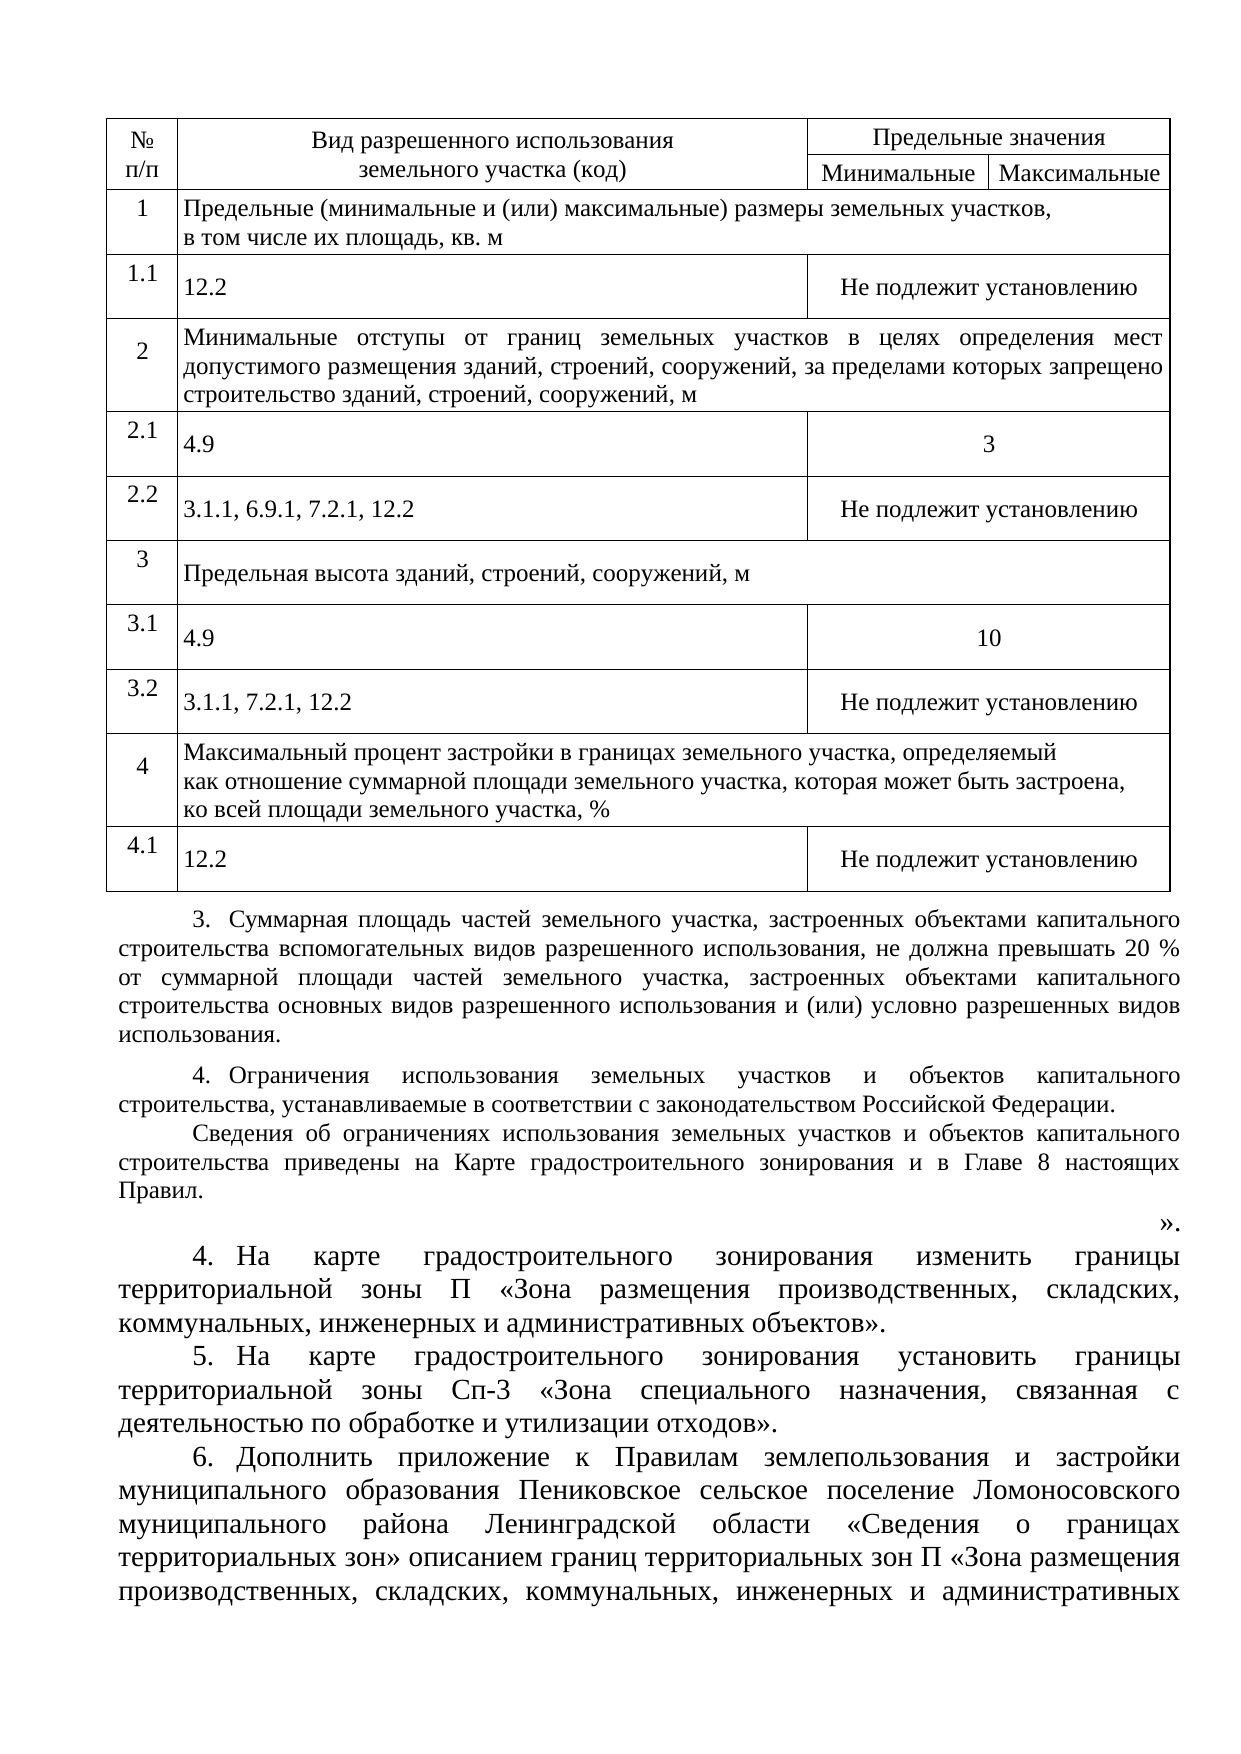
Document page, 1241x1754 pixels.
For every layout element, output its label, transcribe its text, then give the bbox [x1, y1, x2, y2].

table_cell 3 [808, 412, 1169, 476]
table_cell Минимальные [808, 155, 988, 189]
table_cell 12.2 [178, 827, 807, 891]
table_cell [107, 190, 177, 254]
table_cell Не подлежит установлению [808, 827, 1169, 891]
table_cell Не подлежит установлению [808, 477, 1169, 540]
table_cell 4.9 [178, 605, 807, 669]
table_cell [107, 605, 177, 669]
table_cell [107, 827, 177, 891]
text Сведения об ограничениях использования земельных участков и объектов капитального строительства приведены на Карте градостроительного зонирования и в Главе 8 настоящих Правил. [118, 1118, 1181, 1204]
table_cell Предельная высота зданий, строений, сооружений, м [178, 541, 1169, 604]
table_cell [107, 319, 177, 411]
list На карте градостроительного зонирования установить границы территориальной зоны Сп-3 «Зона специального назначения, связанная с деятельностью по обработке и утилизации отходов». [118, 1338, 1181, 1439]
table_cell [107, 412, 177, 476]
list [118, 1439, 1181, 1607]
table_cell [107, 477, 177, 540]
table_cell 10 [808, 605, 1169, 669]
table_cell Предельные (минимальные и (или) максимальные) размеры земельных участков, в том числе их площадь, кв. м [178, 190, 1169, 254]
table_cell 12.2 [178, 255, 807, 318]
table_cell Не подлежит установлению [808, 255, 1169, 318]
table_cell Максимальный процент застройки в границах земельного участка, определяемый как отношение суммарной площади земельного участка, которая может быть застроена, ко всей площади земельного участка, % [178, 734, 1169, 826]
table_cell 3.1.1, 7.2.1, 12.2 [178, 670, 807, 733]
table_cell [107, 541, 177, 604]
table_cell Максимальные [989, 155, 1169, 189]
table_cell [107, 670, 177, 733]
table_cell Не подлежит установлению [808, 670, 1169, 733]
text ». [118, 1204, 1181, 1238]
list На карте градостроительного зонирования изменить границы территориальной зоны П «Зона размещения производственных, складских, коммунальных, инженерных и административных объектов». [118, 1238, 1181, 1338]
list Ограничения использования земельных участков и объектов капитального строительства, устанавливаемые в соответствии с законодательством Российской Федерации. [118, 1060, 1181, 1118]
table_cell Минимальные отступы от границ земельных участков в целях определения мест допустимого размещения зданий, строений, сооружений, за пределами которых запрещено строительство зданий, строений, сооружений, м [178, 319, 1169, 411]
table_cell [107, 255, 177, 318]
table_header Вид разрешенного использования земельного участка (код) [178, 119, 807, 189]
table_cell [107, 734, 177, 826]
table_header Предельные значения [808, 119, 1169, 154]
table_cell 4.9 [178, 412, 807, 476]
table_cell 3.1.1, 6.9.1, 7.2.1, 12.2 [178, 477, 807, 540]
table_header № п/п [107, 119, 177, 189]
list Суммарная площадь частей земельного участка, застроенных объектами капитального строительства вспомогательных видов разрешенного использования, не должна превышать 20 % от суммарной площади частей земельного участка, застроенных объектами капитального строительства основных видов разрешенного использования и (или) условно разрешенных видов использования. [118, 904, 1181, 1048]
